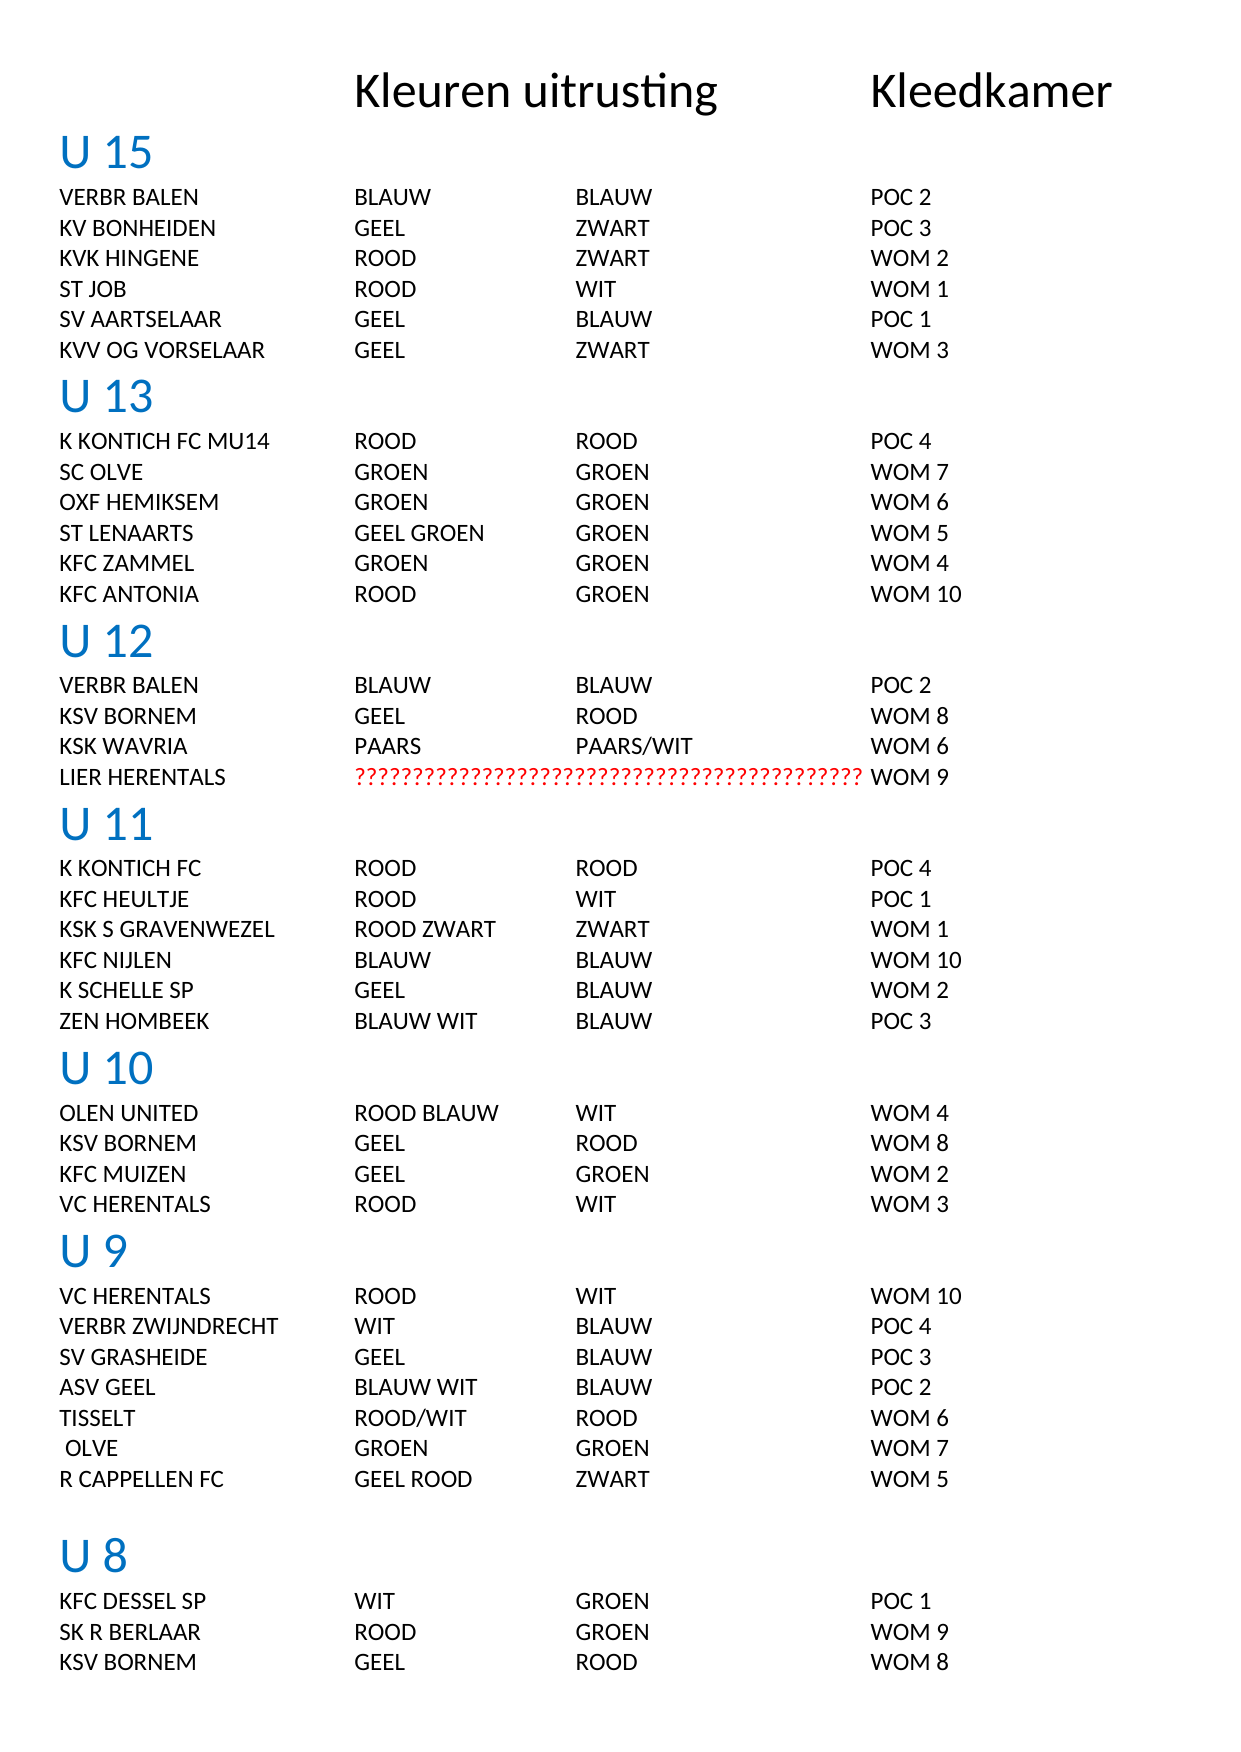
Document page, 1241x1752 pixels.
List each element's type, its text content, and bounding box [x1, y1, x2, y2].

text OXF HEMIKSEM GROEN GROEN WOM 6 [59, 486, 1181, 517]
text ST JOB ROOD WIT WOM 1 [59, 273, 1181, 303]
text SV AARTSELAAR GEEL BLAUW POC 1 [59, 303, 1181, 334]
text K SCHELLE SP GEEL BLAUW WOM 2 [59, 975, 1181, 1005]
text SK R BERLAAR ROOD GROEN WOM 9 [59, 1616, 1181, 1646]
text ZEN HOMBEEK BLAUW WIT BLAUW POC 3 U 10 [59, 1005, 1181, 1097]
text KSK WAVRIA PAARS PAARS/WIT WOM 6 [59, 731, 1181, 761]
text KSK S GRAVENWEZEL ROOD ZWART ZWART WOM 1 [59, 914, 1181, 944]
text K KONTICH FC ROOD ROOD POC 4 [59, 853, 1181, 883]
text Kleuren uitrusting Kleedkamer [280, 59, 1181, 120]
text KSV BORNEM GEEL ROOD WOM 8 [59, 700, 1181, 731]
text KFC ZAMMEL GROEN GROEN WOM 4 [59, 547, 1181, 578]
text KFC DESSEL SP WIT GROEN POC 1 [59, 1585, 1181, 1616]
text VC HERENTALS ROOD WIT WOM 10 [59, 1280, 1181, 1310]
text VC HERENTALS ROOD WIT WOM 3 [59, 1188, 1181, 1219]
text KVV OG VORSELAAR GEEL ZWART WOM 3 [59, 334, 1181, 364]
text ST LENAARTS GEEL GROEN GROEN WOM 5 [59, 517, 1181, 547]
text VERBR BALEN BLAUW BLAUW POC 2 [59, 669, 1181, 700]
text R CAPPELLEN FC GEEL ROOD ZWART WOM 5 [59, 1463, 1181, 1493]
text VERBR ZWIJNDRECHT WIT BLAUW POC 4 [59, 1310, 1181, 1341]
text KV BONHEIDEN GEEL ZWART POC 3 [59, 212, 1181, 242]
text U 9 [59, 1219, 1181, 1280]
text VERBR BALEN BLAUW BLAUW POC 2 [59, 181, 1181, 212]
text K KONTICH FC MU14 ROOD ROOD POC 4 [59, 425, 1181, 456]
text U 8 [59, 1524, 1181, 1585]
text KSV BORNEM GEEL ROOD WOM 8 [59, 1127, 1181, 1158]
text KVK HINGENE ROOD ZWART WOM 2 [59, 242, 1181, 273]
text U 13 [59, 364, 1181, 425]
text U 11 [59, 792, 1181, 853]
text LIER HERENTALS ???????????????????????????????????????????? WOM 9 [59, 761, 1181, 792]
text OLVE GROEN GROEN WOM 7 [59, 1432, 1181, 1463]
text KFC NIJLEN BLAUW BLAUW WOM 10 [59, 944, 1181, 975]
text U 15 [59, 120, 1181, 181]
text SV GRASHEIDE GEEL BLAUW POC 3 [59, 1341, 1181, 1371]
text KFC MUIZEN GEEL GROEN WOM 2 [59, 1158, 1181, 1188]
text ASV GEEL BLAUW WIT BLAUW POC 2 [59, 1371, 1181, 1402]
text KFC HEULTJE ROOD WIT POC 1 [59, 883, 1181, 914]
text U 12 [59, 608, 1181, 669]
text TISSELT ROOD/WIT ROOD WOM 6 [59, 1402, 1181, 1432]
text SC OLVE GROEN GROEN WOM 7 [59, 456, 1181, 486]
text OLEN UNITED ROOD BLAUW WIT WOM 4 [59, 1097, 1181, 1127]
text KFC ANTONIA ROOD GROEN WOM 10 [59, 578, 1181, 608]
text KSV BORNEM GEEL ROOD WOM 8 [59, 1646, 1181, 1677]
